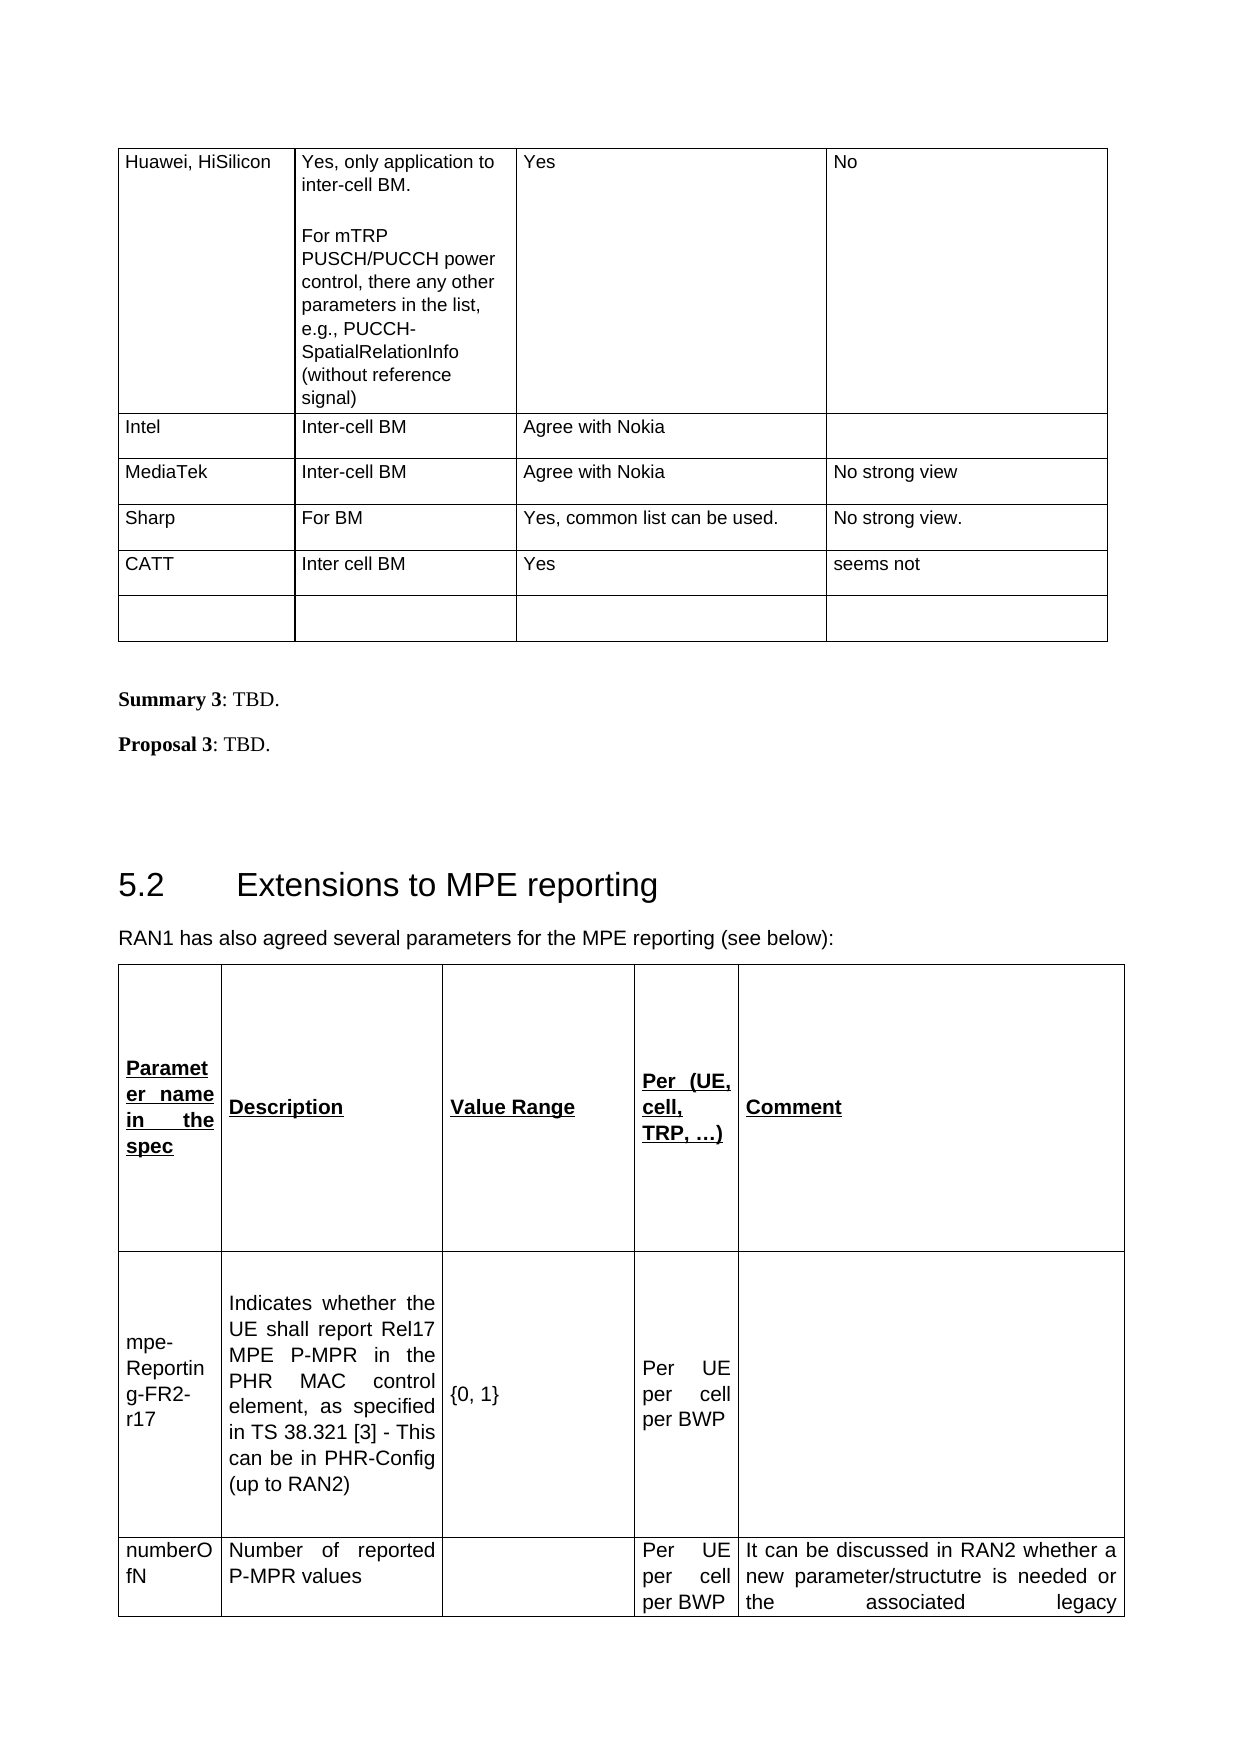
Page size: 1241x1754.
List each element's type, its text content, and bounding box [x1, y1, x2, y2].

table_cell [222, 1538, 442, 1616]
table_cell Yes [517, 551, 826, 595]
table_header Comment [739, 965, 1124, 1251]
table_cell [635, 1538, 738, 1616]
table_header Parameter name in the spec [119, 965, 221, 1251]
table_cell Inter-cell BM [296, 414, 516, 458]
table_cell Inter-cell BM [296, 459, 516, 504]
table_cell seems not [827, 551, 1107, 595]
table_header Per (UE, cell, TRP, …) [635, 965, 738, 1251]
table_cell Indicates whether the UE shall report Rel17 MPE P-MPR in the PHR MAC control element, as specified in TS 38.321 [3] - This can be in PHR-Config (up to RAN2) [222, 1252, 442, 1537]
table_cell [739, 1252, 1124, 1537]
text RAN1 has also agreed several parameters for the MPE reporting (see below): [118, 926, 1122, 950]
table_cell CATT [119, 551, 294, 595]
table_cell Inter cell BM [296, 551, 516, 595]
table_cell Huawei, HiSilicon [119, 149, 294, 412]
table_cell Sharp [119, 505, 294, 549]
table_cell Yes [517, 149, 826, 412]
table_cell Yes, only application to inter-cell BM. For mTRP PUSCH/PUCCH power control, there any other parameters in the list, e.g., PUCCH-SpatialRelationInfo (without reference signal) [296, 149, 516, 412]
table_cell [517, 596, 826, 641]
table_cell Intel [119, 414, 294, 458]
table_cell [827, 596, 1107, 641]
table_cell Agree with Nokia [517, 459, 826, 504]
table_cell No strong view. [827, 505, 1107, 549]
table_header Description [222, 965, 442, 1251]
table_cell [296, 596, 516, 641]
table_cell Agree with Nokia [517, 414, 826, 458]
table_cell [443, 1538, 634, 1616]
table_cell [827, 414, 1107, 458]
text Proposal 3: TBD. [118, 731, 1122, 756]
table_cell {0, 1} [443, 1252, 634, 1537]
table_cell No [827, 149, 1107, 412]
text Summary 3: TBD. [118, 687, 1122, 711]
table_cell [119, 596, 294, 641]
table_cell numberOfN [119, 1538, 221, 1616]
table_cell No strong view [827, 459, 1107, 504]
subtitle 5.2 Extensions to MPE reporting [118, 866, 1122, 904]
table_header Value Range [443, 965, 634, 1251]
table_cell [739, 1538, 1124, 1616]
table_cell For BM [296, 505, 516, 549]
table_cell mpe-Reporting-FR2-r17 [119, 1252, 221, 1537]
table_cell Yes, common list can be used. [517, 505, 826, 549]
table_cell MediaTek [119, 459, 294, 504]
table_cell Per UE per cell per BWP [635, 1252, 738, 1537]
